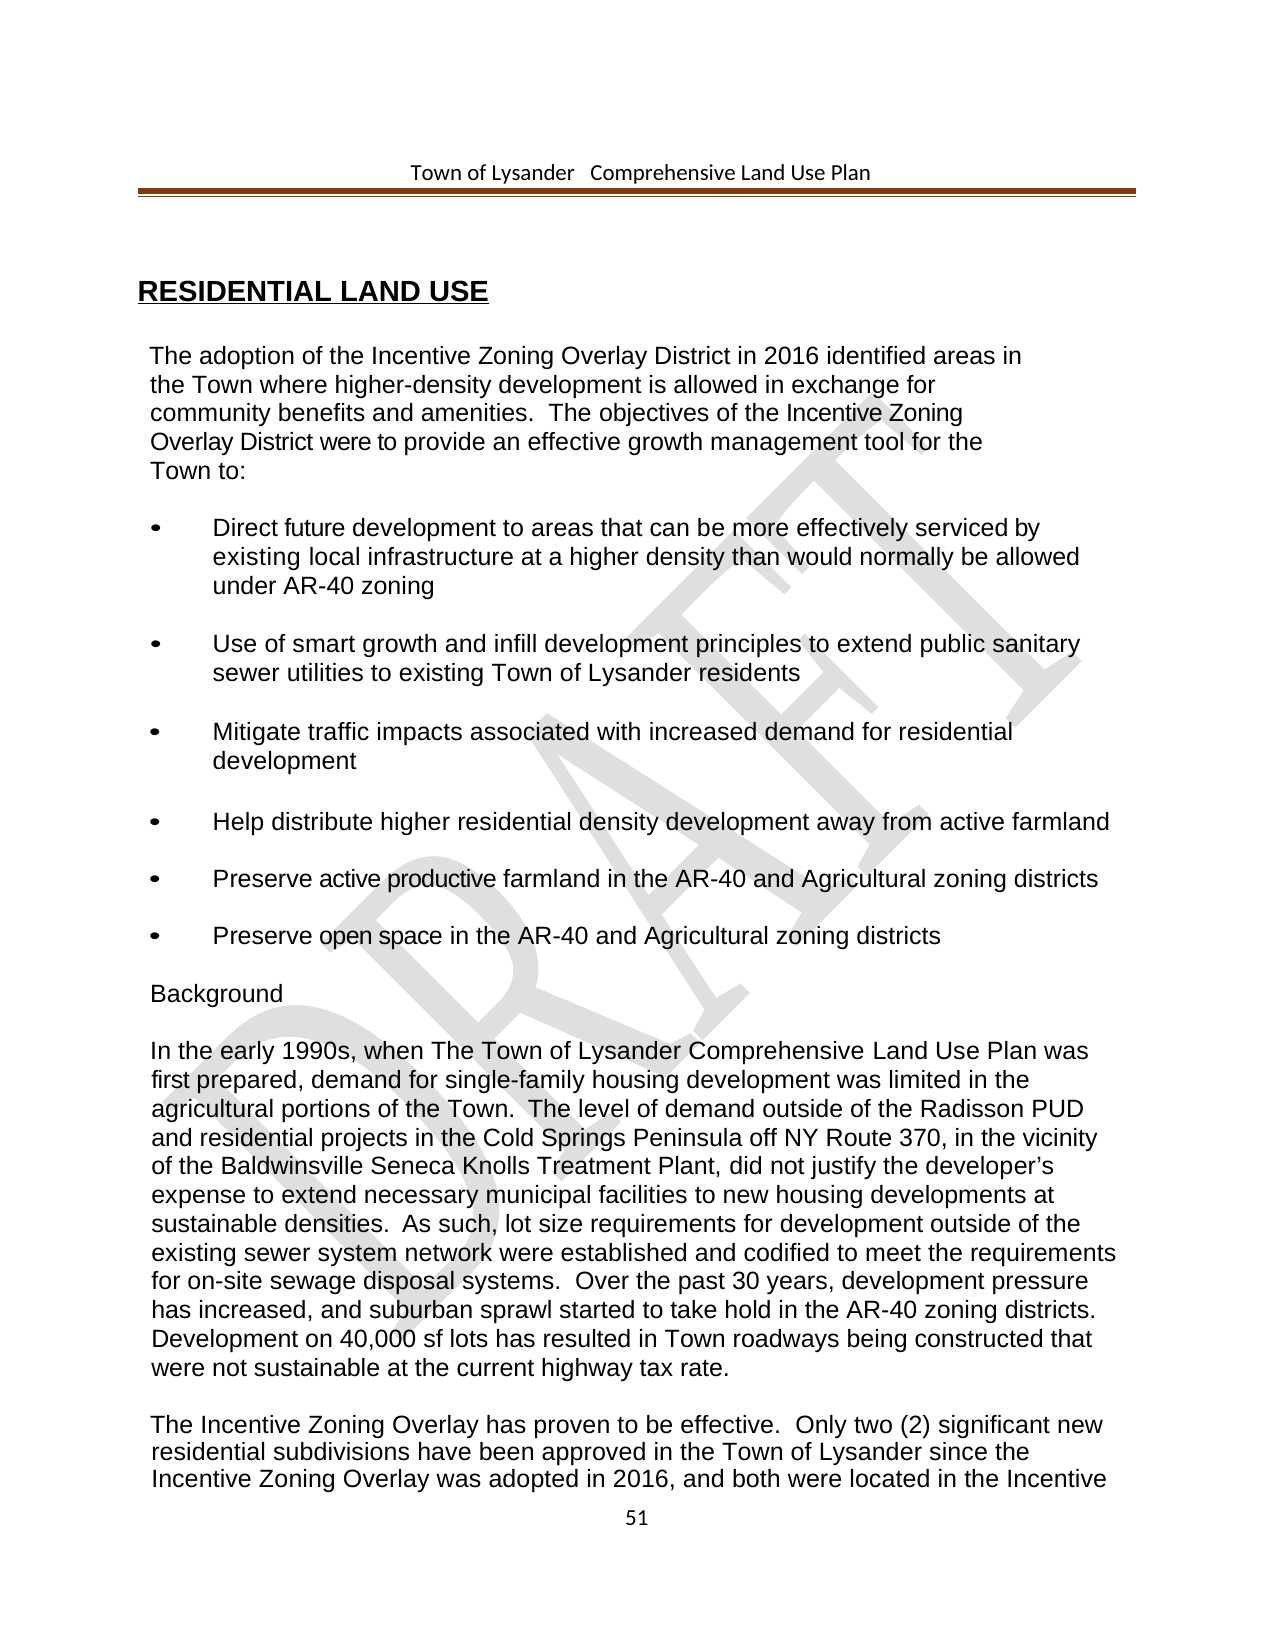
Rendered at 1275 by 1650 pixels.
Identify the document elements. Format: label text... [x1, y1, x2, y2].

text • Preserve open space in the AR-40 and Agricultural zoning districts [149, 921, 1138, 950]
text • Preserve active productive farmland in the AR-40 and Agricultural zoning districts [149, 864, 1138, 892]
subtitle RESIDENTIAL LAND USE [137, 273, 1136, 307]
text Background [150, 979, 1120, 1007]
text • Use of smart growth and infill development principles to extend public sanitary sewer utilities to existing Town of Lysander residents [150, 629, 1138, 686]
text The adoption of the Incentive Zoning Overlay District in 2016 identified areas in the Town where higher-density development is allowed in exchange for community benefits and amenities. The objectives of the Incentive Zoning Overlay District were to provide an effective growth management tool for the Town to: [149, 341, 1046, 485]
text In the early 1990s, when The Town of Lysander Comprehensive Land Use Plan was first prepared, demand for single-family housing development was limited in the agricultural portions of the Town. The level of demand outside of the Radisson PUD and residential projects in the Cold Springs Peninsula off NY Route 370, in the vicinity of the Baldwinsville Seneca Knolls Treatment Plant, did not justify the developer’s expense to extend necessary municipal facilities to new housing developments at sustainable densities. As such, lot size requirements for development outside of the existing sewer system network were established and codified to meet the requirements for on-site sewage disposal systems. Over the past 30 years, development pressure has increased, and suburban sprawl started to take hold in the AR-40 zoning districts. Development on 40,000 sf lots has resulted in Town roadways being constructed that were not sustainable at the current highway tax rate. [150, 1036, 1120, 1381]
text • Help distribute higher residential density development away from active farmland [149, 806, 1138, 835]
text • Direct future development to areas that can be more effectively serviced by existing local infrastructure at a higher density than would normally be allowed under AR-40 zoning [150, 513, 1124, 600]
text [150, 1412, 1119, 1493]
text • Mitigate traffic impacts associated with increased demand for residential development [149, 717, 1138, 774]
